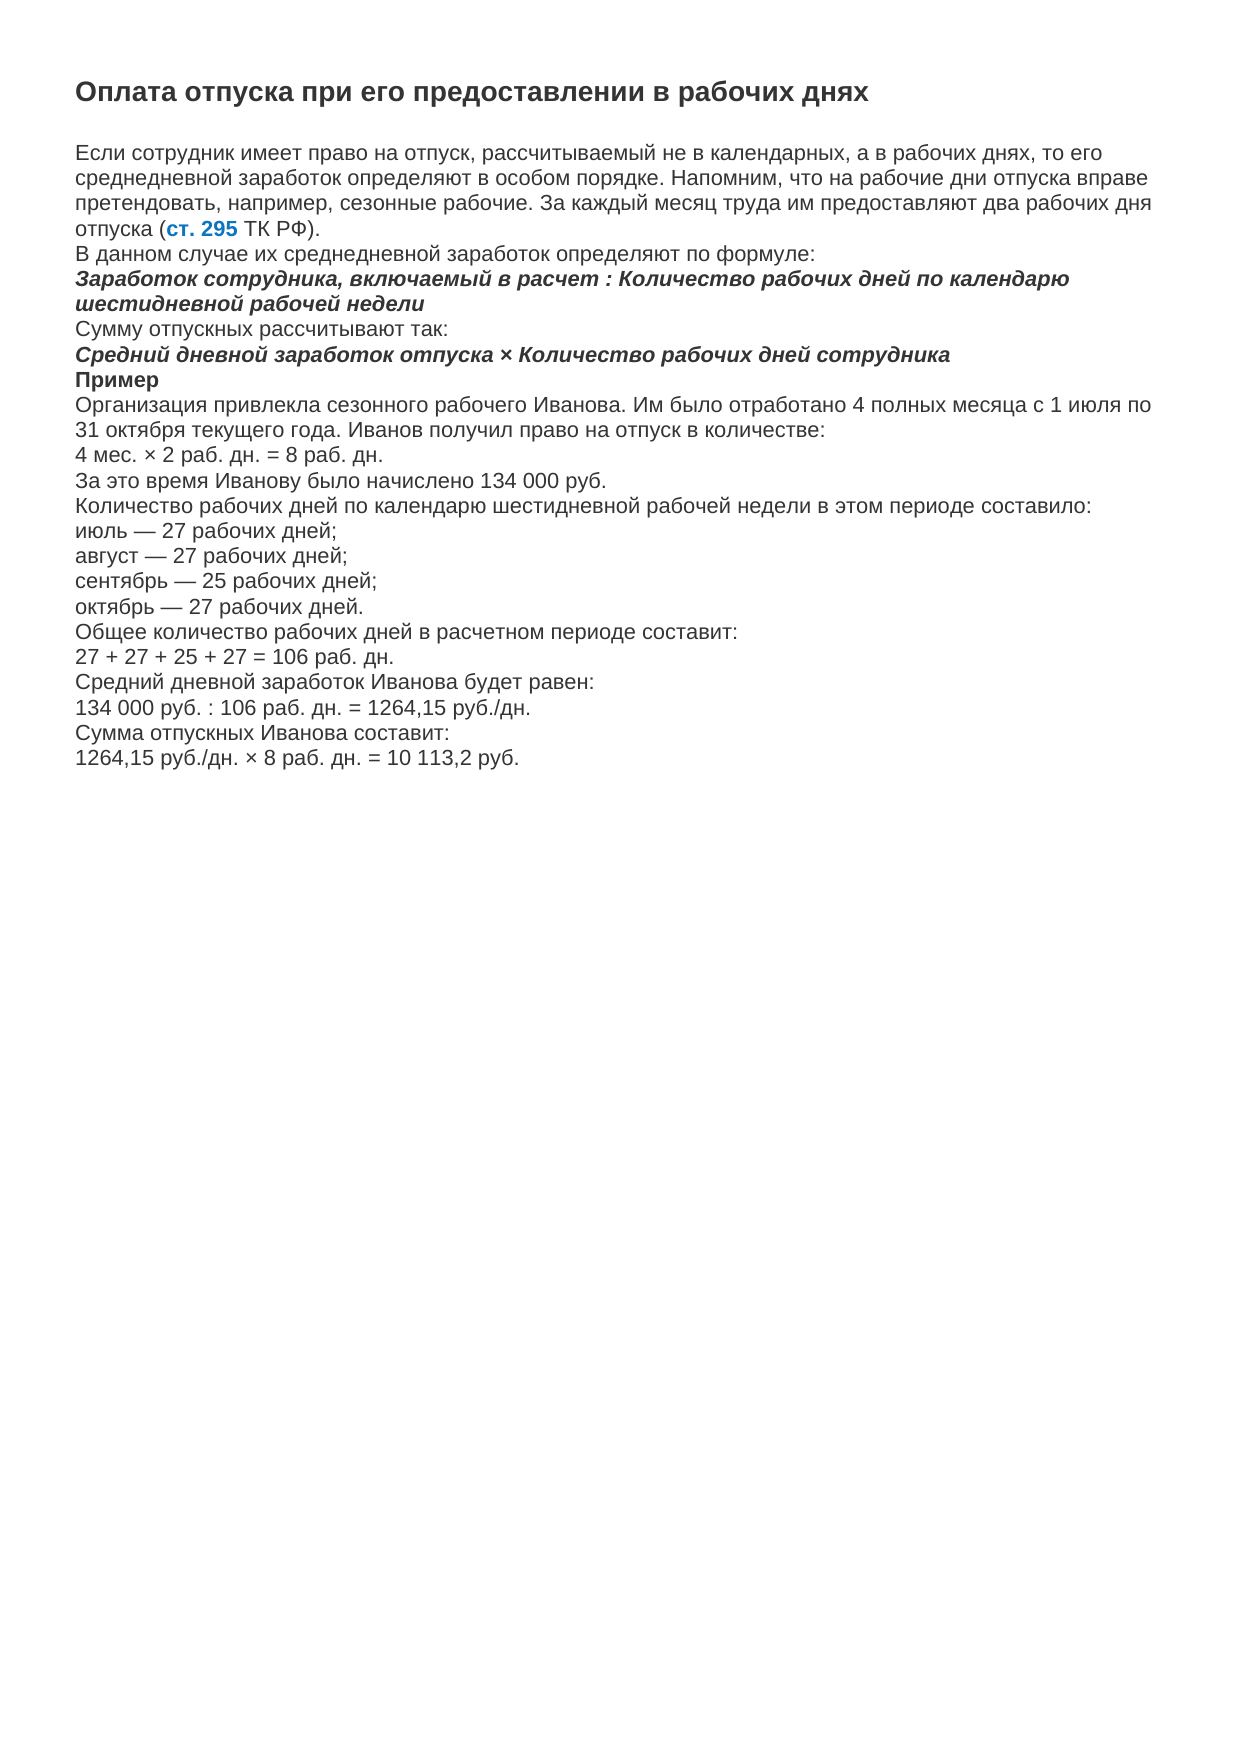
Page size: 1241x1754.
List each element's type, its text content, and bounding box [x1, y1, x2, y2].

text октябрь — 27 рабочих дней. [75, 593, 1165, 619]
text август — 27 рабочих дней; [75, 543, 1165, 568]
text Количество рабочих дней по календарю шестидневной рабочей недели в этом периоде составило: [75, 493, 1165, 518]
text Средний дневной заработок отпуска × Количество рабочих дней сотрудника [75, 341, 1165, 367]
text За это время Иванову было начислено 134 000 руб. [75, 467, 1165, 493]
text Если сотрудник имеет право на отпуск, рассчитываемый не в календарных, а в рабочих днях, то его среднедневной заработок определяют в особом порядке. Напомним, что на рабочие дни отпуска вправе претендовать, например, сезонные рабочие. За каждый месяц труда им предоставляют два рабочих дня отпуска (ст. 295 ТК РФ). [75, 140, 1165, 241]
text сентябрь — 25 рабочих дней; [75, 568, 1165, 593]
text В данном случае их среднедневной заработок определяют по формуле: [75, 241, 1165, 266]
text Заработок сотрудника, включаемый в расчет : Количество рабочих дней по календарю шестидневной рабочей недели [75, 266, 1165, 316]
text Средний дневной заработок Иванова будет равен: 134 000 руб. : 106 раб. дн. = 1264,15 руб./дн. [75, 669, 1165, 719]
text Сумма отпускных Иванова составит: 1264,15 руб./дн. × 8 раб. дн. = 10 113,2 руб. [75, 719, 1165, 770]
text Оплата отпуска при его предоставлении в рабочих днях [75, 75, 1165, 107]
text Общее количество рабочих дней в расчетном периоде составит: 27 + 27 + 25 + 27 = 106 раб. дн. [75, 619, 1165, 669]
text июль — 27 рабочих дней; [75, 518, 1165, 543]
text Пример Организация привлекла сезонного рабочего Иванова. Им было отработано 4 полных месяца с 1 июля по 31 октября текущего года. Иванов получил право на отпуск в количестве: 4 мес. × 2 раб. дн. = 8 раб. дн. [75, 367, 1165, 467]
text Сумму отпускных рассчитывают так: [75, 316, 1165, 341]
